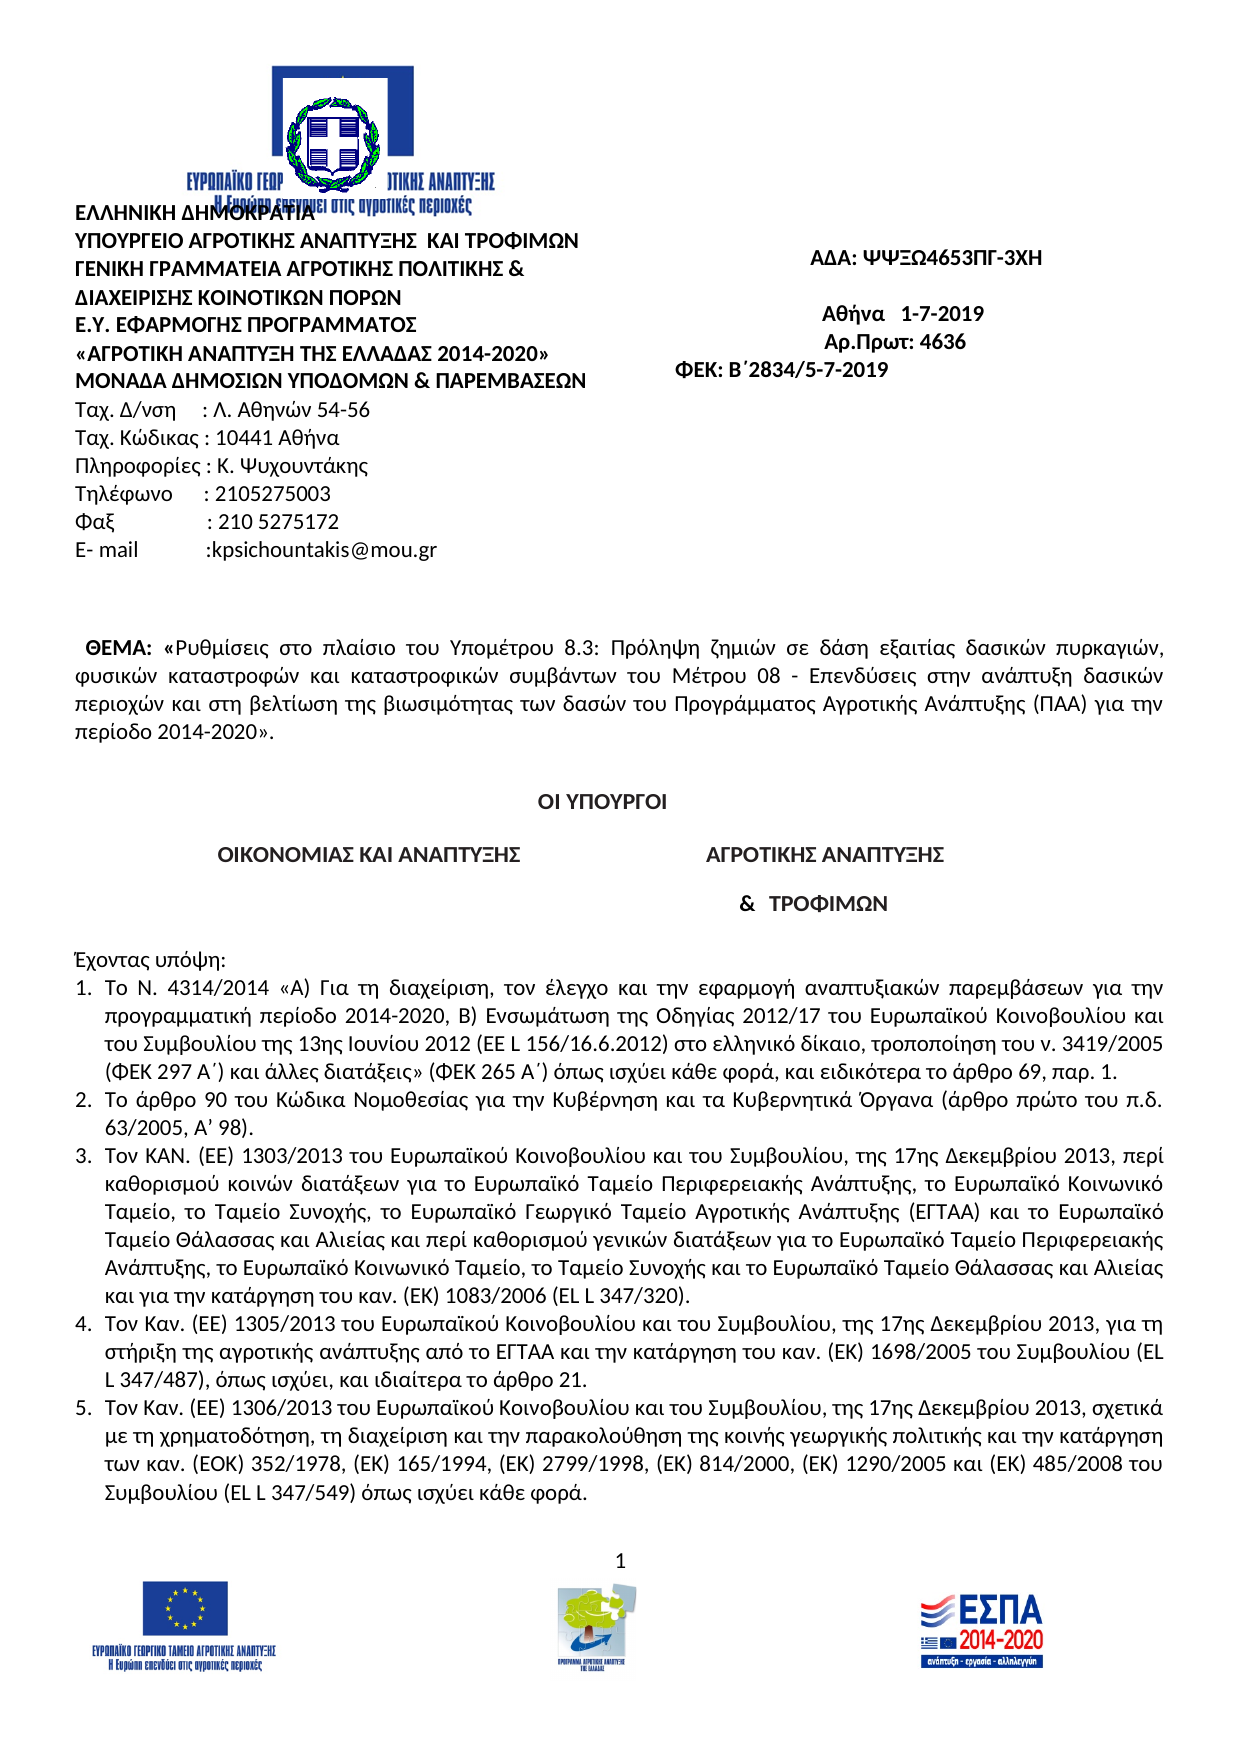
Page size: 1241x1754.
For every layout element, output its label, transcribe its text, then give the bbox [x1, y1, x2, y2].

text Αρ.Πρωτ: 4636 [607, 327, 1165, 355]
text Αθήνα 1-7-2019 [607, 299, 1165, 327]
list Το Ν. 4314/2014 «Α) Για τη διαχείριση, τον έλεγχο και την εφαρμογή αναπτυξιακών παρεμβάσεων για την προγραμματική περίοδο 2014-2020, Β) Ενσωμάτωση της Οδηγίας 2012/17 του Ευρωπαϊκού Κοινοβουλίου και του Συμβουλίου της 13ης Ιουνίου 2012 (ΕΕ L 156/16.6.2012) στο ελληνικό δίκαιο, τροποποίηση του ν. 3419/2005 (ΦΕΚ 297 Α΄) και άλλες διατάξεις» (ΦΕΚ 265 Α΄) όπως ισχύει κάθε φορά, και ειδικότερα το άρθρο 69, παρ. 1. [75, 973, 1165, 1085]
text ΑΔΑ: ΨΨΞΩ4653ΠΓ-3ΧΗ [607, 243, 1165, 271]
table_header ΕΛΛΗΝΙΚΗ ΔΗΜΟΚΡΑΤΙΑ ΥΠΟΥΡΓΕΙΟ ΑΓΡΟΤΙΚΗΣ ΑΝΑΠΤΥΞΗΣ ΚΑΙ ΤΡΟΦΙΜΩΝ ΓΕΝΙΚΗ ΓΡΑΜΜΑΤΕΙΑ ΑΓΡΟΤΙΚΗΣ ΠΟΛΙΤΙΚΗΣ & ΔΙΑΧΕΙΡΙΣΗΣ ΚΟΙΝΟΤΙΚΩΝ ΠΟΡΩΝ Ε.Υ. ΕΦΑΡΜΟΓΗΣ ΠΡΟΓΡΑΜΜΑΤΟΣ «ΑΓΡΟΤΙΚΗ ΑΝΑΠΤΥΞΗ ΤΗΣ ΕΛΛΑΔΑΣ 2014-2020» ΜΟΝΑΔΑ ΔΗΜΟΣΙΩΝ ΥΠΟΔΟΜΩΝ & ΠΑΡΕΜΒΑΣΕΩΝ [64, 75, 607, 395]
list Τον Καν. (ΕΕ) 1305/2013 του Ευρωπαϊκού Κοινοβουλίου και του Συμβουλίου, της 17ης Δεκεμβρίου 2013, για τη στήριξη της αγροτικής ανάπτυξης από το ΕΓΤΑΑ και την κατάργηση του καν. (ΕΚ) 1698/2005 του Συμβουλίου (ΕL L 347/487), όπως ισχύει, και ιδιαίτερα το άρθρο 21. [75, 1309, 1165, 1393]
table_cell Ταχ. Δ/νση : Λ. Αθηνών 54-56 Ταχ. Κώδικας : 10441 Αθήνα Πληροφορίες : Κ. Ψυχουντάκης Τηλέφωνο : 2105275003 Φαξ : 210 5275172 E- mail :kpsichountakis@mou.gr [64, 395, 607, 605]
text ΟΙ ΥΠΟΥΡΓΟΙ [75, 787, 1087, 815]
list Τον Καν. (EE) 1306/2013 του Ευρωπαϊκού Κοινοβουλίου και του Συμβουλίου, της 17ης Δεκεμβρίου 2013, σχετικά με τη χρηματοδότηση, τη διαχείριση και την παρακολούθηση της κοινής γεωργικής πολιτικής και την κατάργηση των καν. (ΕΟΚ) 352/1978, (ΕΚ) 165/1994, (ΕΚ) 2799/1998, (ΕΚ) 814/2000, (ΕΚ) 1290/2005 και (ΕΚ) 485/2008 του Συμβουλίου (ΕL L 347/549) όπως ισχύει κάθε φορά. [75, 1393, 1165, 1506]
picture [548, 1578, 637, 1679]
picture [917, 1592, 1046, 1670]
text ΦΕΚ: Β΄2834/5-7-2019 [75, 355, 1165, 633]
picture [282, 78, 388, 199]
list Τον ΚΑΝ. (ΕΕ) 1303/2013 του Ευρωπαϊκού Κοινοβουλίου και του Συμβουλίου, της 17ης Δεκεμβρίου 2013, περί καθορισμού κοινών διατάξεων για το Ευρωπαϊκό Ταμείο Περιφερειακής Ανάπτυξης, το Ευρωπαϊκό Κοινωνικό Ταμείο, το Ταμείο Συνοχής, το Ευρωπαϊκό Γεωργικό Ταμείο Αγροτικής Ανάπτυξης (ΕΓΤΑΑ) και το Ευρωπαϊκό Ταμείο Θάλασσας και Αλιείας και περί καθορισμού γενικών διατάξεων για το Ευρωπαϊκό Ταμείο Περιφερειακής Ανάπτυξης, το Ευρωπαϊκό Κοινωνικό Ταμείο, το Ταμείο Συνοχής και το Ευρωπαϊκό Ταμείο Θάλασσας και Αλιείας και για την κατάργηση του καν. (ΕΚ) 1083/2006 (ΕL L 347/320). [75, 1141, 1165, 1309]
picture [75, 1573, 295, 1681]
text & ΤΡΟΦΙΜΩΝ [75, 889, 1165, 917]
list Το άρθρο 90 του Κώδικα Νομοθεσίας για την Κυβέρνηση και τα Κυβερνητικά Όργανα (άρθρο πρώτο του π.δ. 63/2005, Α’ 98). [75, 1085, 1165, 1141]
text ΘΕΜΑ: «Ρυθμίσεις στο πλαίσιο του Υπομέτρου 8.3: Πρόληψη ζημιών σε δάση εξαιτίας δασικών πυρκαγιών, φυσικών καταστροφών και καταστροφικών συμβάντων του Μέτρου 08 - Επενδύσεις στην ανάπτυξη δασικών περιοχών και στη βελτίωση της βιωσιμότητας των δασών του Προγράμματος Αγροτικής Ανάπτυξης (ΠΑΑ) για την περίοδο 2014-2020». [75, 633, 1165, 745]
text Έχοντας υπόψη: [75, 945, 1165, 973]
picture [158, 52, 524, 75]
text ΟΙΚΟΝΟΜΙΑΣ ΚΑΙ ΑΝΑΠΤΥΞΗΣ ΑΓΡΟΤΙΚΗΣ ΑΝΑΠΤΥΞΗΣ [75, 840, 1087, 868]
